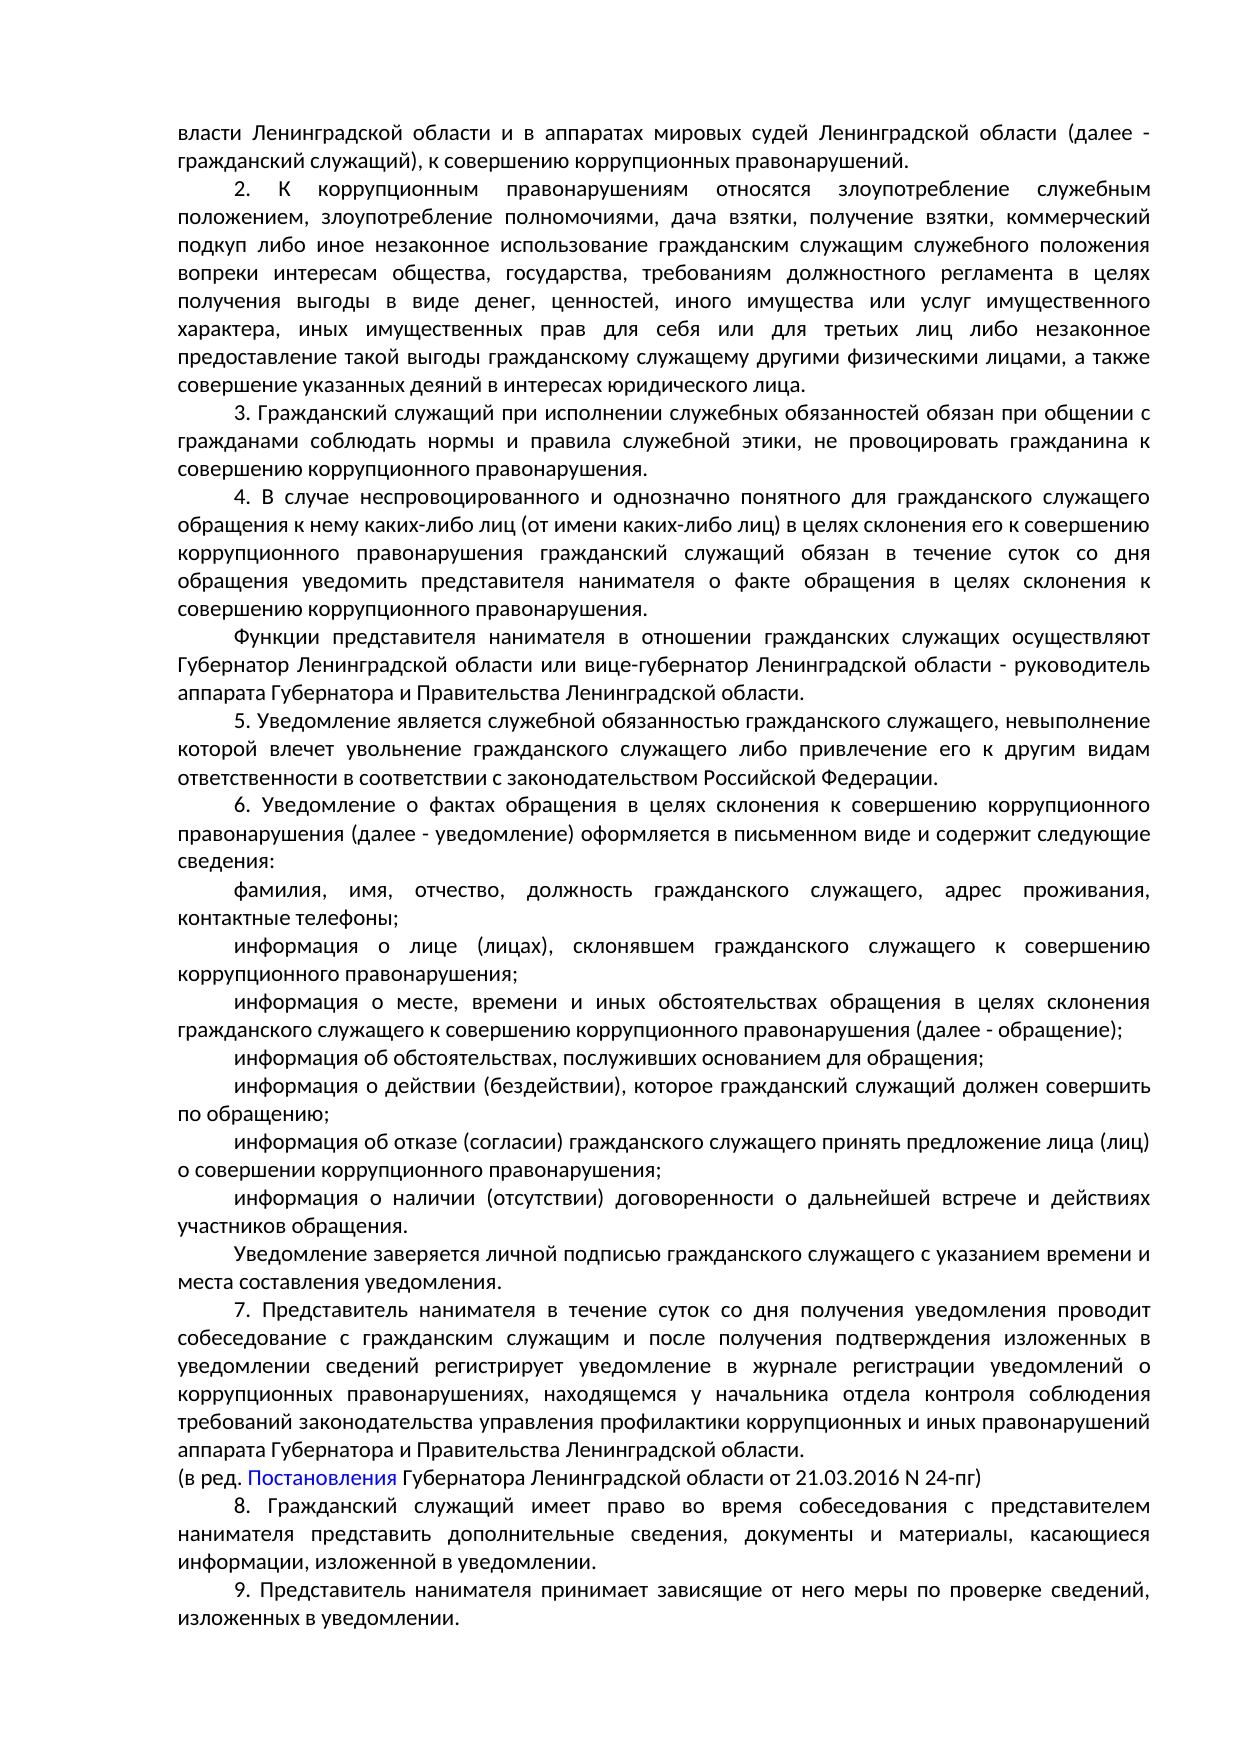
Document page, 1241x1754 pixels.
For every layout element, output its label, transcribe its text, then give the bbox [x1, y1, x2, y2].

text 3. Гражданский служащий при исполнении служебных обязанностей обязан при общении с гражданами соблюдать нормы и правила служебной этики, не провоцировать гражданина к совершению коррупционного правонарушения. [177, 398, 1152, 482]
text 9. Представитель нанимателя принимает зависящие от него меры по проверке сведений, изложенных в уведомлении. [177, 1575, 1152, 1631]
text 6. Уведомление о фактах обращения в целях склонения к совершению коррупционного правонарушения (далее - уведомление) оформляется в письменном виде и содержит следующие сведения: [177, 791, 1152, 875]
text информация об отказе (согласии) гражданского служащего принять предложение лица (лиц) о совершении коррупционного правонарушения; [177, 1127, 1152, 1183]
text информация о лице (лицах), склонявшем гражданского служащего к совершению коррупционного правонарушения; [177, 931, 1152, 987]
text (в ред. Постановления Губернатора Ленинградской области от 21.03.2016 N 24-пг) [177, 1463, 1152, 1491]
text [177, 118, 1152, 174]
text фамилия, имя, отчество, должность гражданского служащего, адрес проживания, контактные телефоны; [177, 875, 1152, 931]
text 4. В случае неспровоцированного и однозначно понятного для гражданского служащего обращения к нему каких-либо лиц (от имени каких-либо лиц) в целях склонения его к совершению коррупционного правонарушения гражданский служащий обязан в течение суток со дня обращения уведомить представителя нанимателя о факте обращения в целях склонения к совершению коррупционного правонарушения. [177, 482, 1152, 622]
text Функции представителя нанимателя в отношении гражданских служащих осуществляют Губернатор Ленинградской области или вице-губернатор Ленинградской области - руководитель аппарата Губернатора и Правительства Ленинградской области. [177, 622, 1152, 707]
text информация о месте, времени и иных обстоятельствах обращения в целях склонения гражданского служащего к совершению коррупционного правонарушения (далее - обращение); [177, 987, 1152, 1043]
text 2. К коррупционным правонарушениям относятся злоупотребление служебным положением, злоупотребление полномочиями, дача взятки, получение взятки, коммерческий подкуп либо иное незаконное использование гражданским служащим служебного положения вопреки интересам общества, государства, требованиям должностного регламента в целях получения выгоды в виде денег, ценностей, иного имущества или услуг имущественного характера, иных имущественных прав для себя или для третьих лиц либо незаконное предоставление такой выгоды гражданскому служащему другими физическими лицами, а также совершение указанных деяний в интересах юридического лица. [177, 174, 1152, 398]
text 7. Представитель нанимателя в течение суток со дня получения уведомления проводит собеседование с гражданским служащим и после получения подтверждения изложенных в уведомлении сведений регистрирует уведомление в журнале регистрации уведомлений о коррупционных правонарушениях, находящемся у начальника отдела контроля соблюдения требований законодательства управления профилактики коррупционных и иных правонарушений аппарата Губернатора и Правительства Ленинградской области. [177, 1295, 1152, 1463]
text информация о действии (бездействии), которое гражданский служащий должен совершить по обращению; [177, 1071, 1152, 1127]
text Уведомление заверяется личной подписью гражданского служащего с указанием времени и места составления уведомления. [177, 1239, 1152, 1295]
text 8. Гражданский служащий имеет право во время собеседования с представителем нанимателя представить дополнительные сведения, документы и материалы, касающиеся информации, изложенной в уведомлении. [177, 1491, 1152, 1575]
text информация об обстоятельствах, послуживших основанием для обращения; [177, 1043, 1152, 1071]
text 5. Уведомление является служебной обязанностью гражданского служащего, невыполнение которой влечет увольнение гражданского служащего либо привлечение его к другим видам ответственности в соответствии с законодательством Российской Федерации. [177, 707, 1152, 791]
text информация о наличии (отсутствии) договоренности о дальнейшей встрече и действиях участников обращения. [177, 1183, 1152, 1239]
